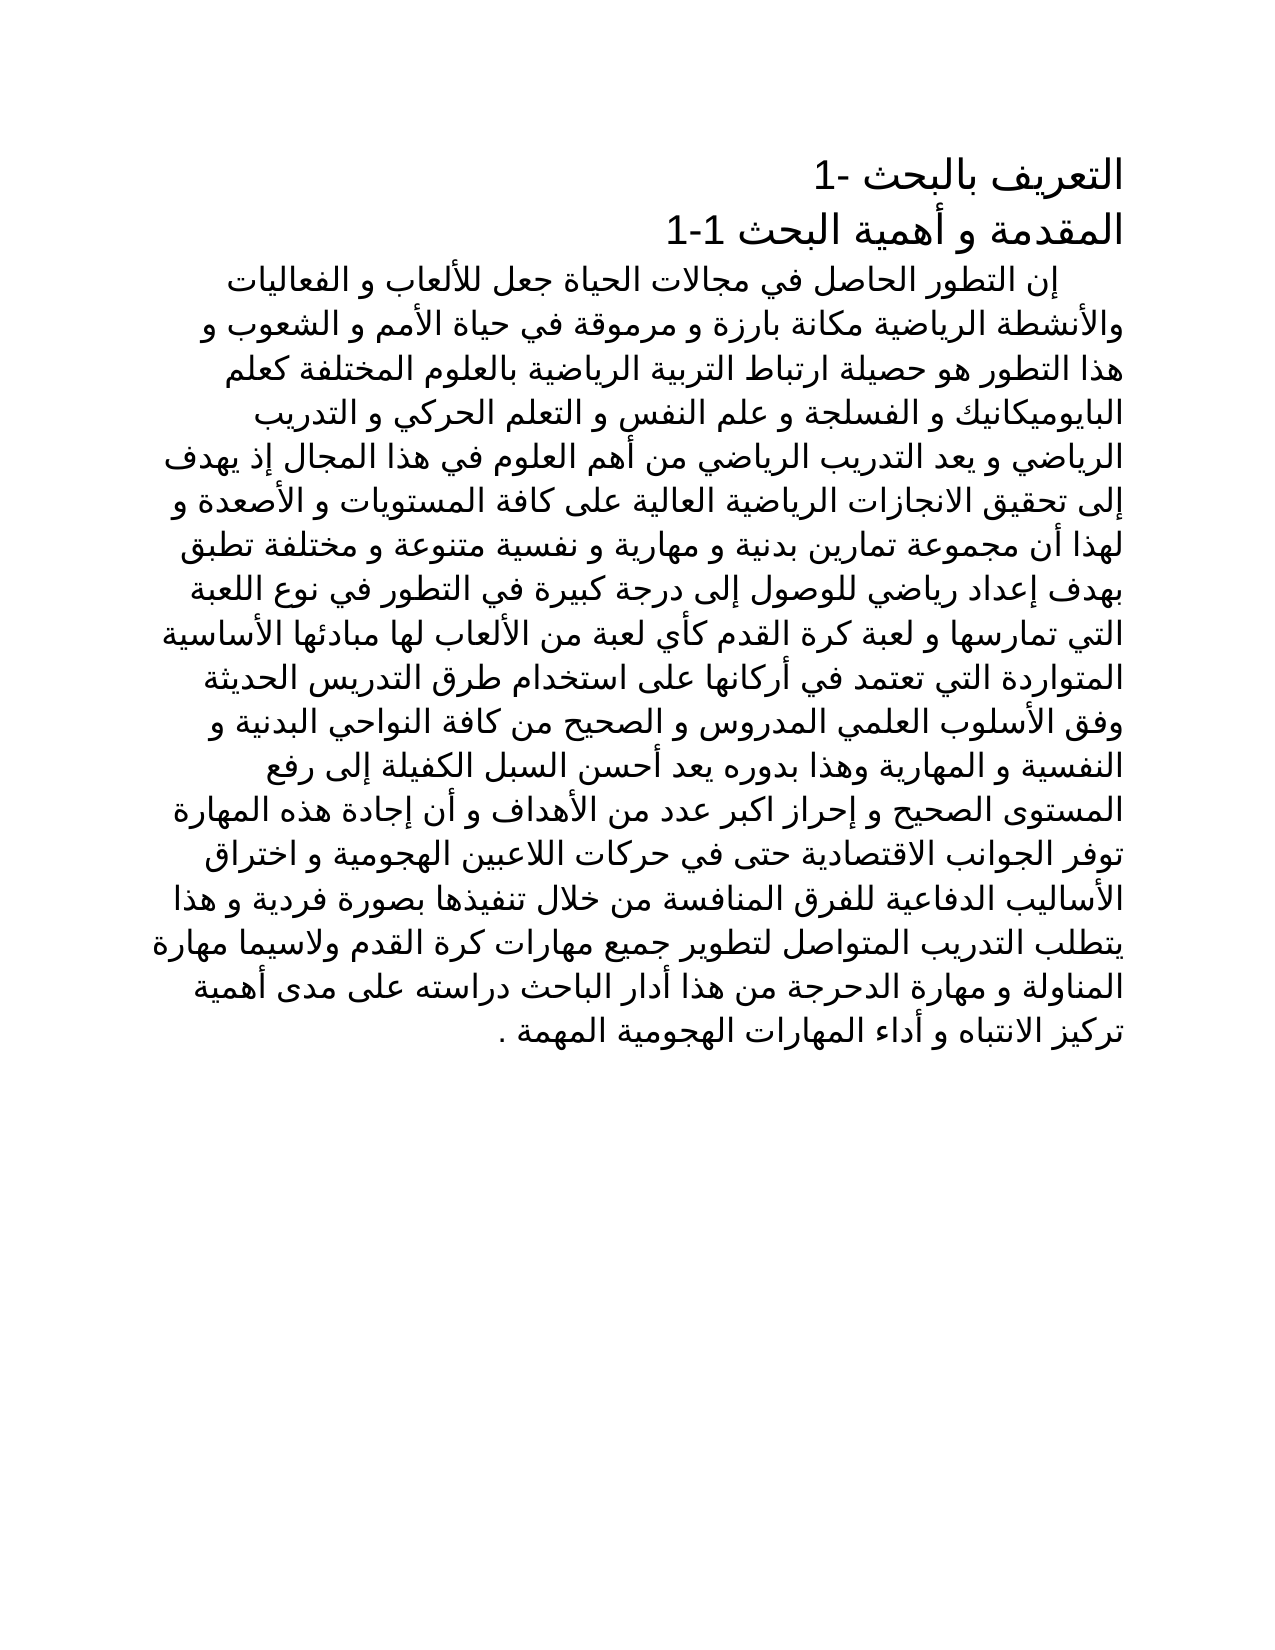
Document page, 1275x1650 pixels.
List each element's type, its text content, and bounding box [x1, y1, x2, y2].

text 1- التعريف بالبحث [225, 150, 1125, 198]
text 1-1 المقدمة و أهمية البحث [225, 205, 1125, 253]
text إن التطور الحاصل في مجالات الحياة جعل للألعاب و الفعاليات والأنشطة الرياضية مكانة بارزة و مرموقة في حياة الأمم و الشعوب و هذا التطور هو حصيلة ارتباط التربية الرياضية بالعلوم المختلفة كعلم البايوميكانيك و الفسلجة و علم النفس و التعلم الحركي و التدريب الرياضي و يعد التدريب الرياضي من أهم العلوم في هذا المجال إذ يهدف إلى تحقيق الانجازات الرياضية العالية على كافة المستويات و الأصعدة و لهذا أن مجموعة تمارين بدنية و مهارية و نفسية متنوعة و مختلفة تطبق بهدف إعداد رياضي للوصول إلى درجة كبيرة في التطور في نوع اللعبة التي تمارسها و لعبة كرة القدم كأي لعبة من الألعاب لها مبادئها الأساسية المتواردة التي تعتمد في أركانها على استخدام طرق التدريس الحديثة وفق الأسلوب العلمي المدروس و الصحيح من كافة النواحي البدنية و النفسية و المهارية وهذا بدوره يعد أحسن السبل الكفيلة إلى رفع المستوى الصحيح و إحراز اكبر عدد من الأهداف و أن إجادة هذه المهارة توفر الجوانب الاقتصادية حتى في حركات اللاعبين الهجومية و اختراق الأساليب الدفاعية للفرق المنافسة من خلال تنفيذها بصورة فردية و هذا يتطلب التدريب المتواصل لتطوير جميع مهارات كرة القدم ولاسيما مهارة المناولة و مهارة الدحرجة من هذا أدار الباحث دراسته على مدى أهمية تركيز الانتباه و أداء المهارات الهجومية المهمة . [150, 260, 1125, 1049]
